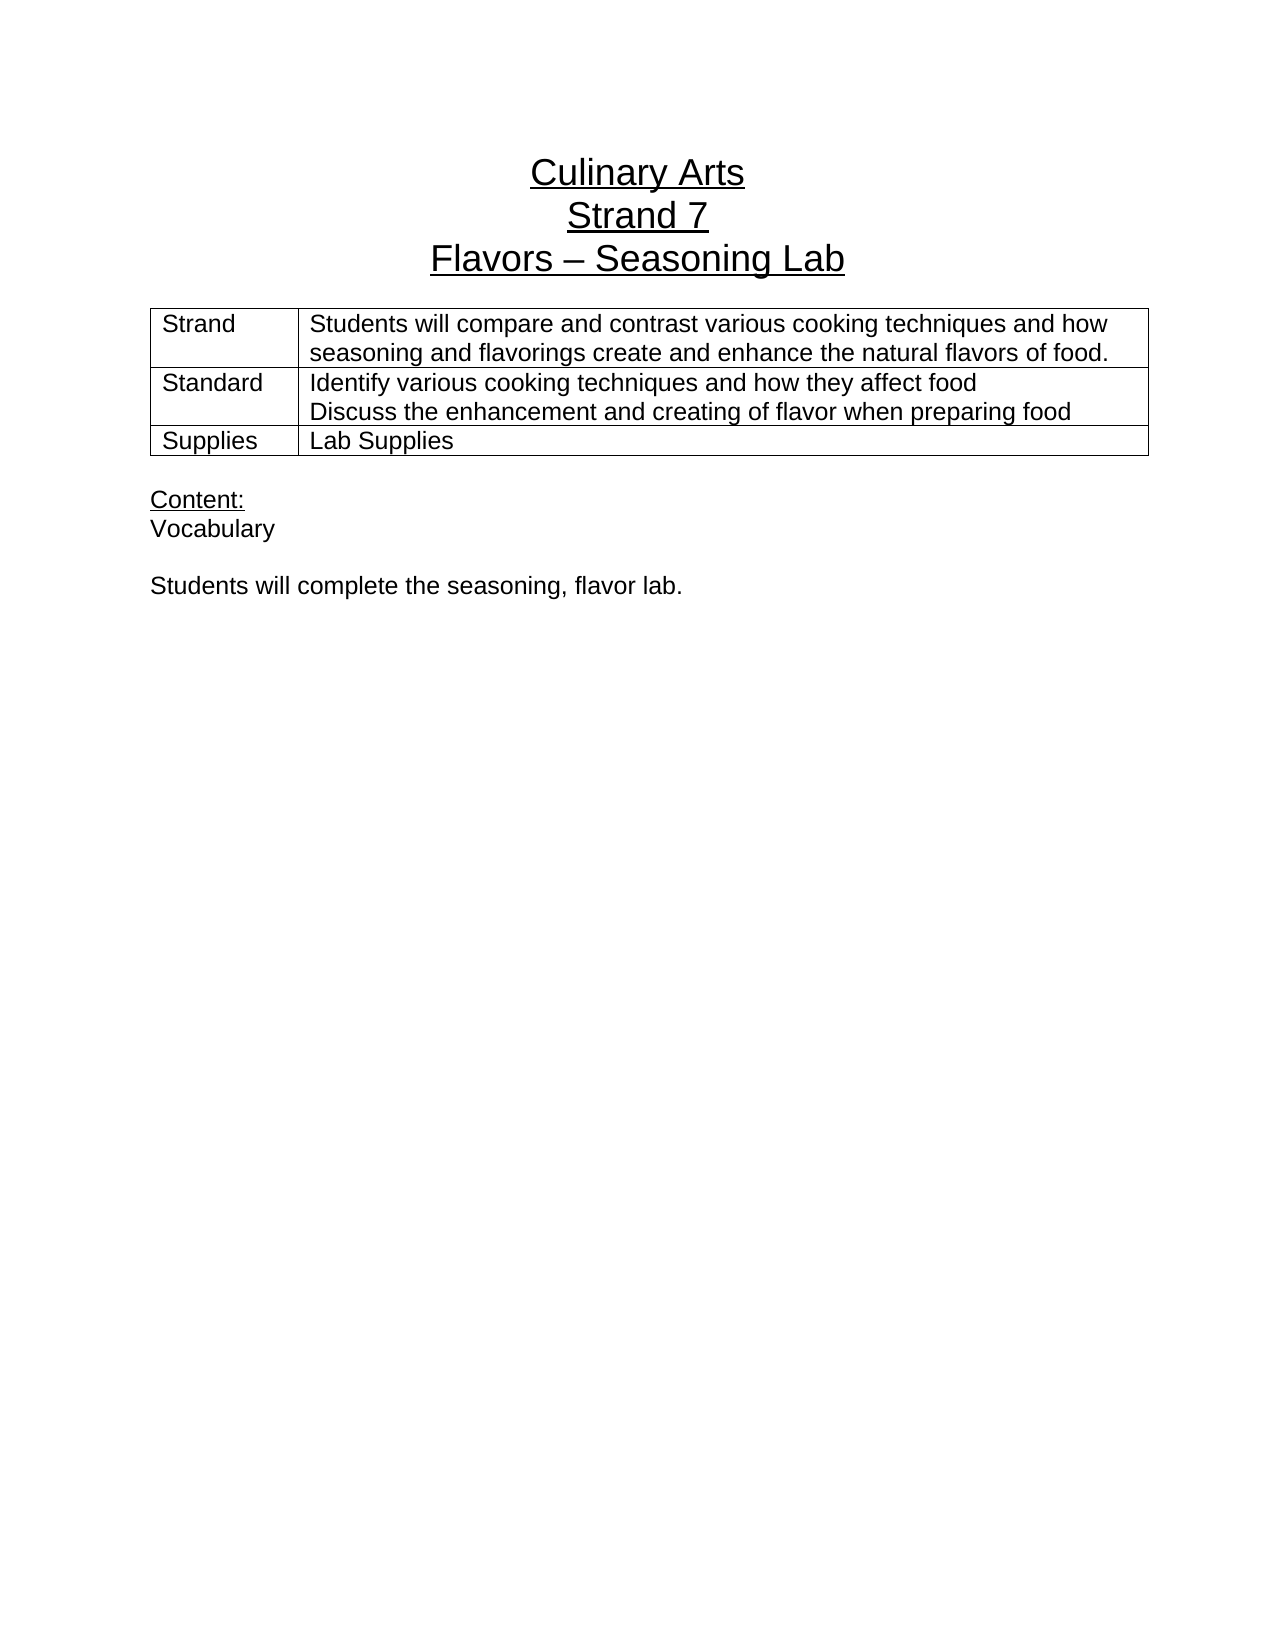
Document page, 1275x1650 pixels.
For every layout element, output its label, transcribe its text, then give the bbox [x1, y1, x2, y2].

text Students will complete the seasoning, flavor lab. [150, 571, 1125, 600]
text Culinary Arts [150, 150, 1125, 193]
table_cell Supplies [151, 426, 298, 455]
text Strand 7 [150, 193, 1125, 236]
table_cell Lab Supplies [299, 426, 1148, 455]
text Content: [150, 485, 1125, 513]
text Vocabulary [150, 513, 1125, 542]
table_cell Identify various cooking techniques and how they affect food Discuss the enhancement and creating of flavor when preparing food [299, 368, 1148, 425]
table_header Students will compare and contrast various cooking techniques and how seasoning and flavorings create and enhance the natural flavors of food. [299, 309, 1148, 367]
table_header Strand [151, 309, 298, 367]
table_cell Standard [151, 368, 298, 425]
text Flavors – Seasoning Lab [150, 236, 1125, 279]
